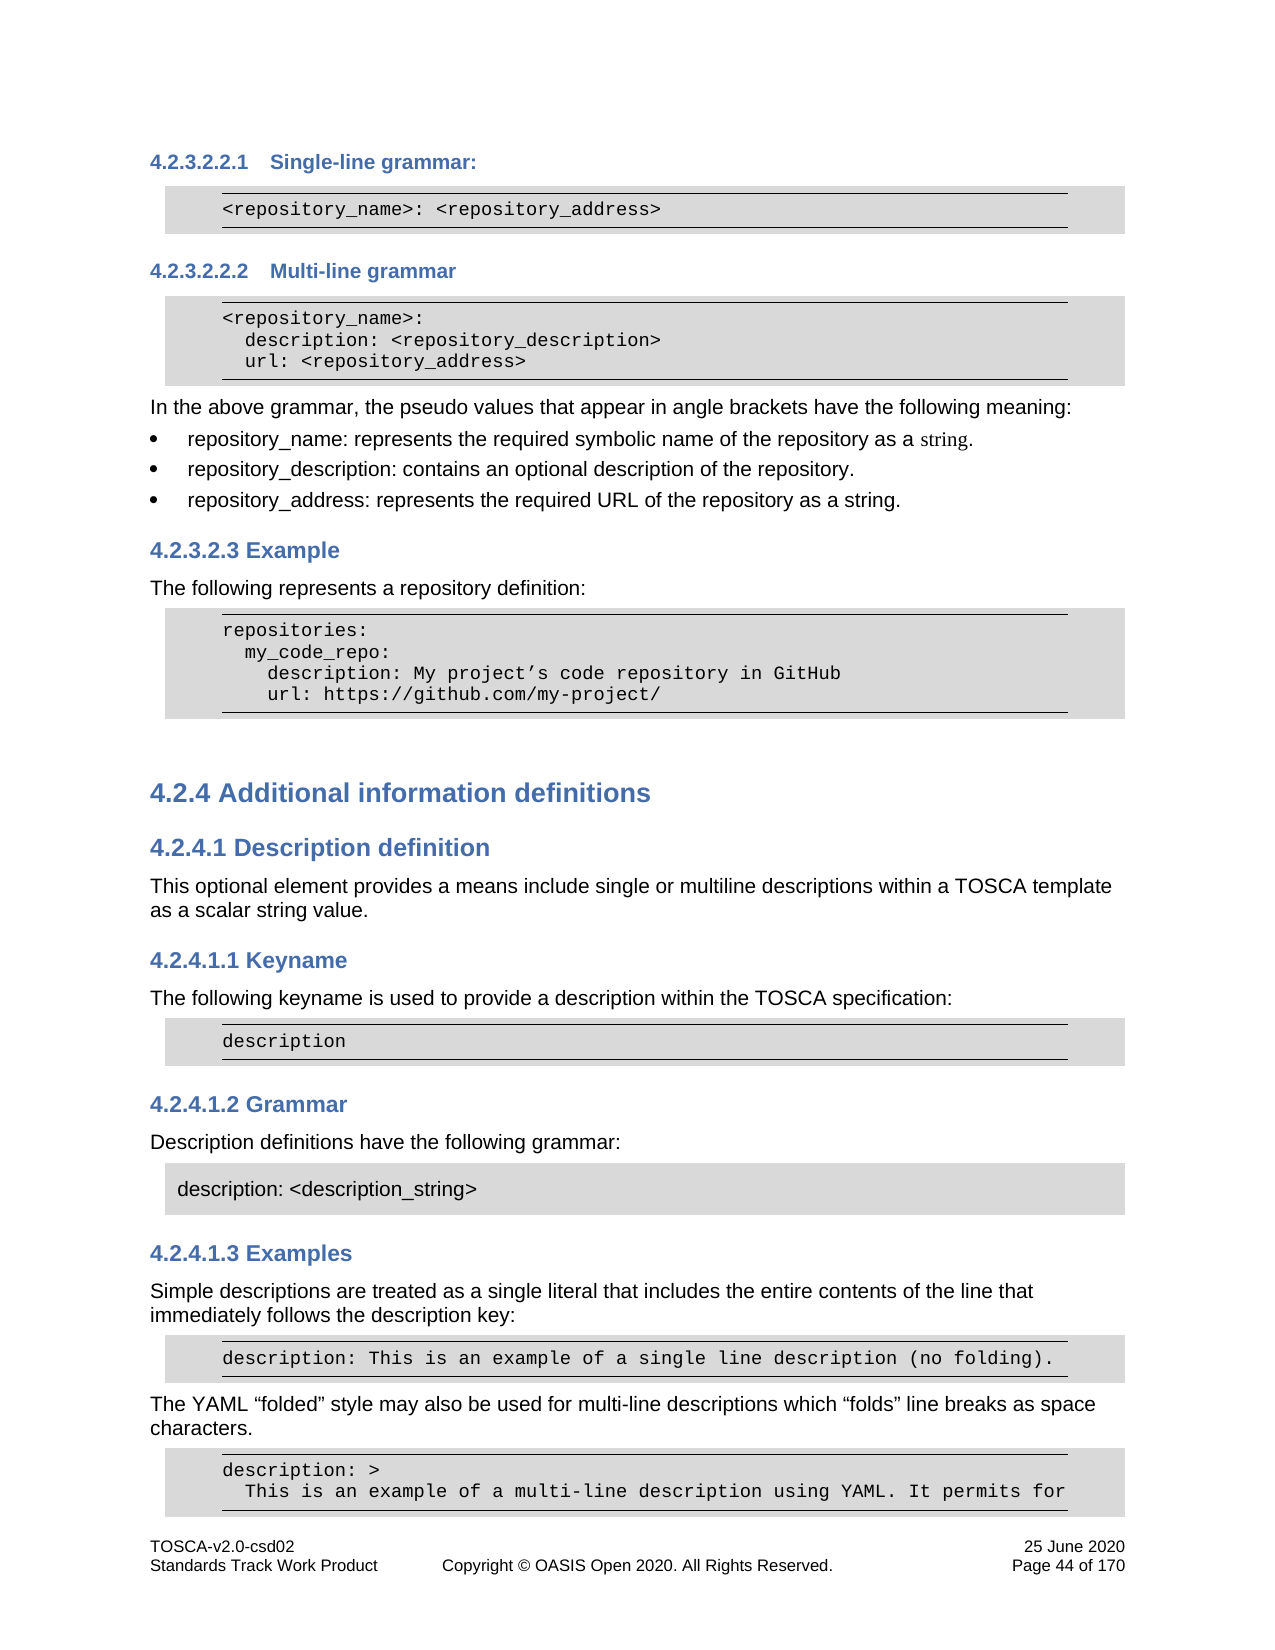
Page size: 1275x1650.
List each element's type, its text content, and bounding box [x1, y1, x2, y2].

text Description definitions have the following grammar: [150, 1130, 1125, 1154]
subtitle Example [150, 537, 1125, 563]
list repository_name: represents the required symbolic name of the repository as a string. [150, 427, 1125, 451]
text In the above grammar, the pseudo values that appear in angle brackets have the following meaning: [150, 394, 1125, 418]
text The following represents a repository definition: [150, 576, 1125, 599]
list repository_address: represents the required URL of the repository as a string. [150, 488, 1125, 512]
subtitle Additional information definitions [150, 777, 1125, 808]
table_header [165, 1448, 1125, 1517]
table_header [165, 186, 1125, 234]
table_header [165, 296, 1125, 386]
subtitle Keyname [150, 947, 1125, 973]
subtitle Examples [150, 1240, 1125, 1266]
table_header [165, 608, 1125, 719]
text Simple descriptions are treated as a single literal that includes the entire contents of the line that immediately follows the description key: [150, 1279, 1125, 1327]
text This optional element provides a means include single or multiline descriptions within a TOSCA template as a scalar string value. [150, 874, 1125, 922]
text The following keyname is used to provide a description within the TOSCA specification: [150, 986, 1125, 1010]
text The YAML “folded” style may also be used for multi-line descriptions which “folds” line breaks as space characters. [150, 1391, 1125, 1439]
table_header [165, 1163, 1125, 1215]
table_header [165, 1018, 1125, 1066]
subtitle Grammar [150, 1091, 1125, 1118]
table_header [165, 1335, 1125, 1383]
list repository_description: contains an optional description of the repository. [150, 457, 1125, 481]
subtitle Single-line grammar: [150, 150, 1125, 174]
subtitle Description definition [150, 833, 1125, 862]
subtitle Multi-line grammar [150, 259, 1125, 283]
